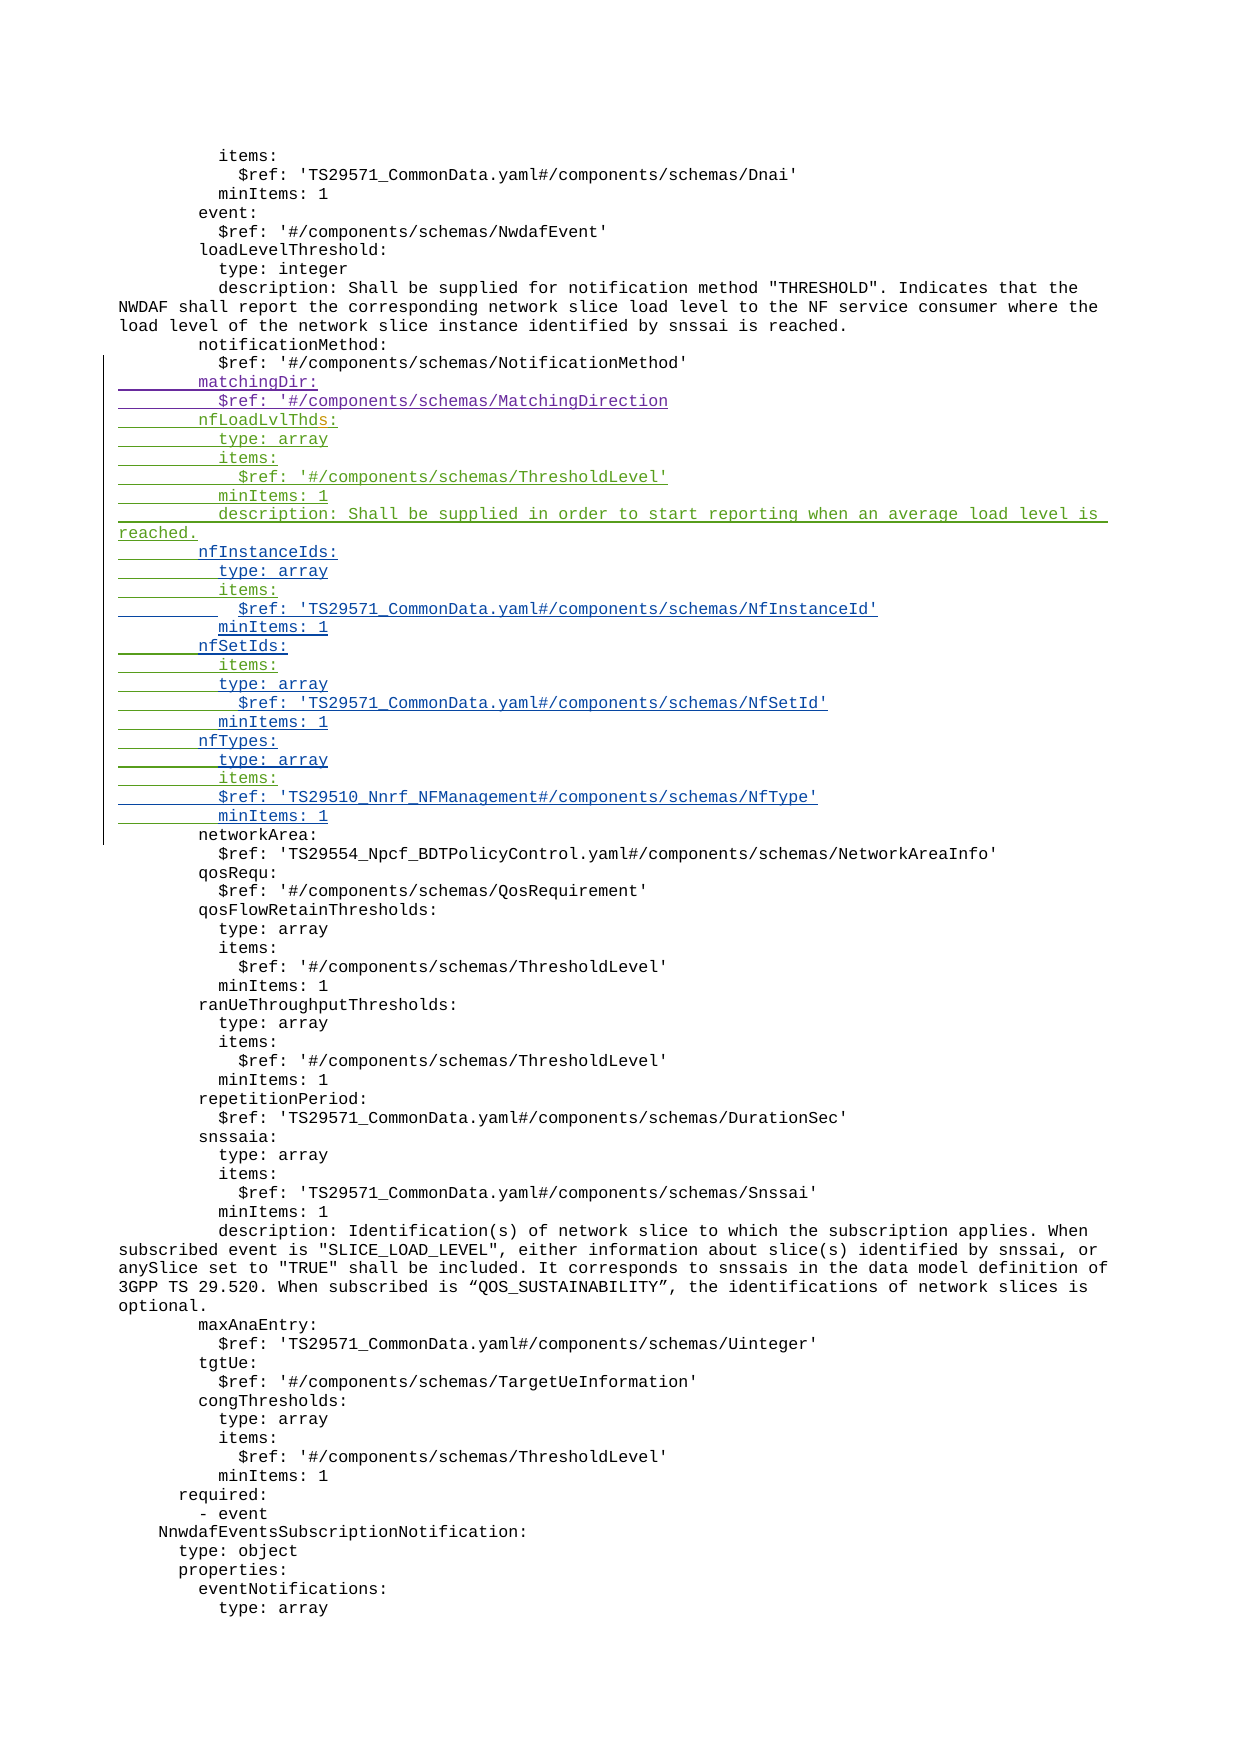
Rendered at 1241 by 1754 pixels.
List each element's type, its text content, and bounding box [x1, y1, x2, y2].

text ranUeThroughputThresholds: [118, 996, 1122, 1015]
text maxAnaEntry: [118, 1317, 1122, 1336]
text qosRequ: [118, 864, 1122, 883]
text networkArea: [118, 826, 1122, 845]
text description: Shall be supplied for notification method "THRESHOLD". Indicates that the NWDAF shall report the corresponding network slice load level to the NF service consumer where the load level of the network slice instance identified by snssai is reached. [118, 280, 1122, 336]
text $ref: '#/components/schemas/ThresholdLevel' [118, 958, 1122, 977]
text congThresholds: [118, 1392, 1122, 1411]
text snssaia: [118, 1128, 1122, 1147]
text minItems: 1 [118, 1072, 1122, 1090]
text items: [118, 939, 1122, 958]
text $ref: '#/components/schemas/TargetUeInformation' [118, 1373, 1122, 1392]
text $ref: 'TS29571_CommonData.yaml#/components/schemas/Uinteger' [118, 1336, 1122, 1354]
text type: array [118, 921, 1122, 939]
text type: array [118, 1015, 1122, 1034]
text $ref: '#/components/schemas/NotificationMethod' [118, 355, 1122, 374]
text $ref: '#/components/schemas/ThresholdLevel' [118, 1053, 1122, 1072]
text minItems: 1 [118, 1467, 1122, 1486]
text type: integer [118, 261, 1122, 280]
text notificationMethod: [118, 336, 1122, 355]
text minItems: 1 [118, 977, 1122, 996]
text description: Identification(s) of network slice to which the subscription applies. When subscribed event is "SLICE_LOAD_LEVEL", either information about slice(s) identified by snssai, or anySlice set to "TRUE" shall be included. It corresponds to snssais in the data model definition of 3GPP TS 29.520. When subscribed is “QOS_SUSTAINABILITY”, the identifications of network slices is optional. [118, 1222, 1122, 1317]
text minItems: 1 [118, 185, 1122, 204]
text $ref: 'TS29571_CommonData.yaml#/components/schemas/Snssai' [118, 1185, 1122, 1203]
text type: array [118, 1599, 1122, 1618]
text type: array [118, 1411, 1122, 1430]
text - event [118, 1505, 1122, 1524]
text tgtUe: [118, 1354, 1122, 1373]
text event: [118, 204, 1122, 223]
text loadLevelThreshold: [118, 242, 1122, 261]
text $ref: 'TS29571_CommonData.yaml#/components/schemas/DurationSec' [118, 1109, 1122, 1128]
text minItems: 1 [118, 1203, 1122, 1222]
text qosFlowRetainThresholds: [118, 902, 1122, 921]
text $ref: '#/components/schemas/NwdafEvent' [118, 223, 1122, 242]
text items: [118, 1430, 1122, 1449]
text required: [118, 1486, 1122, 1505]
text $ref: '#/components/schemas/ThresholdLevel' [118, 1449, 1122, 1467]
text items: [118, 1166, 1122, 1185]
text $ref: '#/components/schemas/QosRequirement' [118, 883, 1122, 902]
text NnwdafEventsSubscriptionNotification: [118, 1524, 1122, 1543]
text items: [118, 1034, 1122, 1053]
text eventNotifications: [118, 1581, 1122, 1599]
text properties: [118, 1562, 1122, 1581]
text repetitionPeriod: [118, 1090, 1122, 1109]
text $ref: 'TS29571_CommonData.yaml#/components/schemas/Dnai' [118, 167, 1122, 185]
text items: [118, 148, 1122, 167]
text type: array [118, 1147, 1122, 1166]
text $ref: 'TS29554_Npcf_BDTPolicyControl.yaml#/components/schemas/NetworkAreaInfo' [118, 845, 1122, 864]
text type: object [118, 1543, 1122, 1562]
